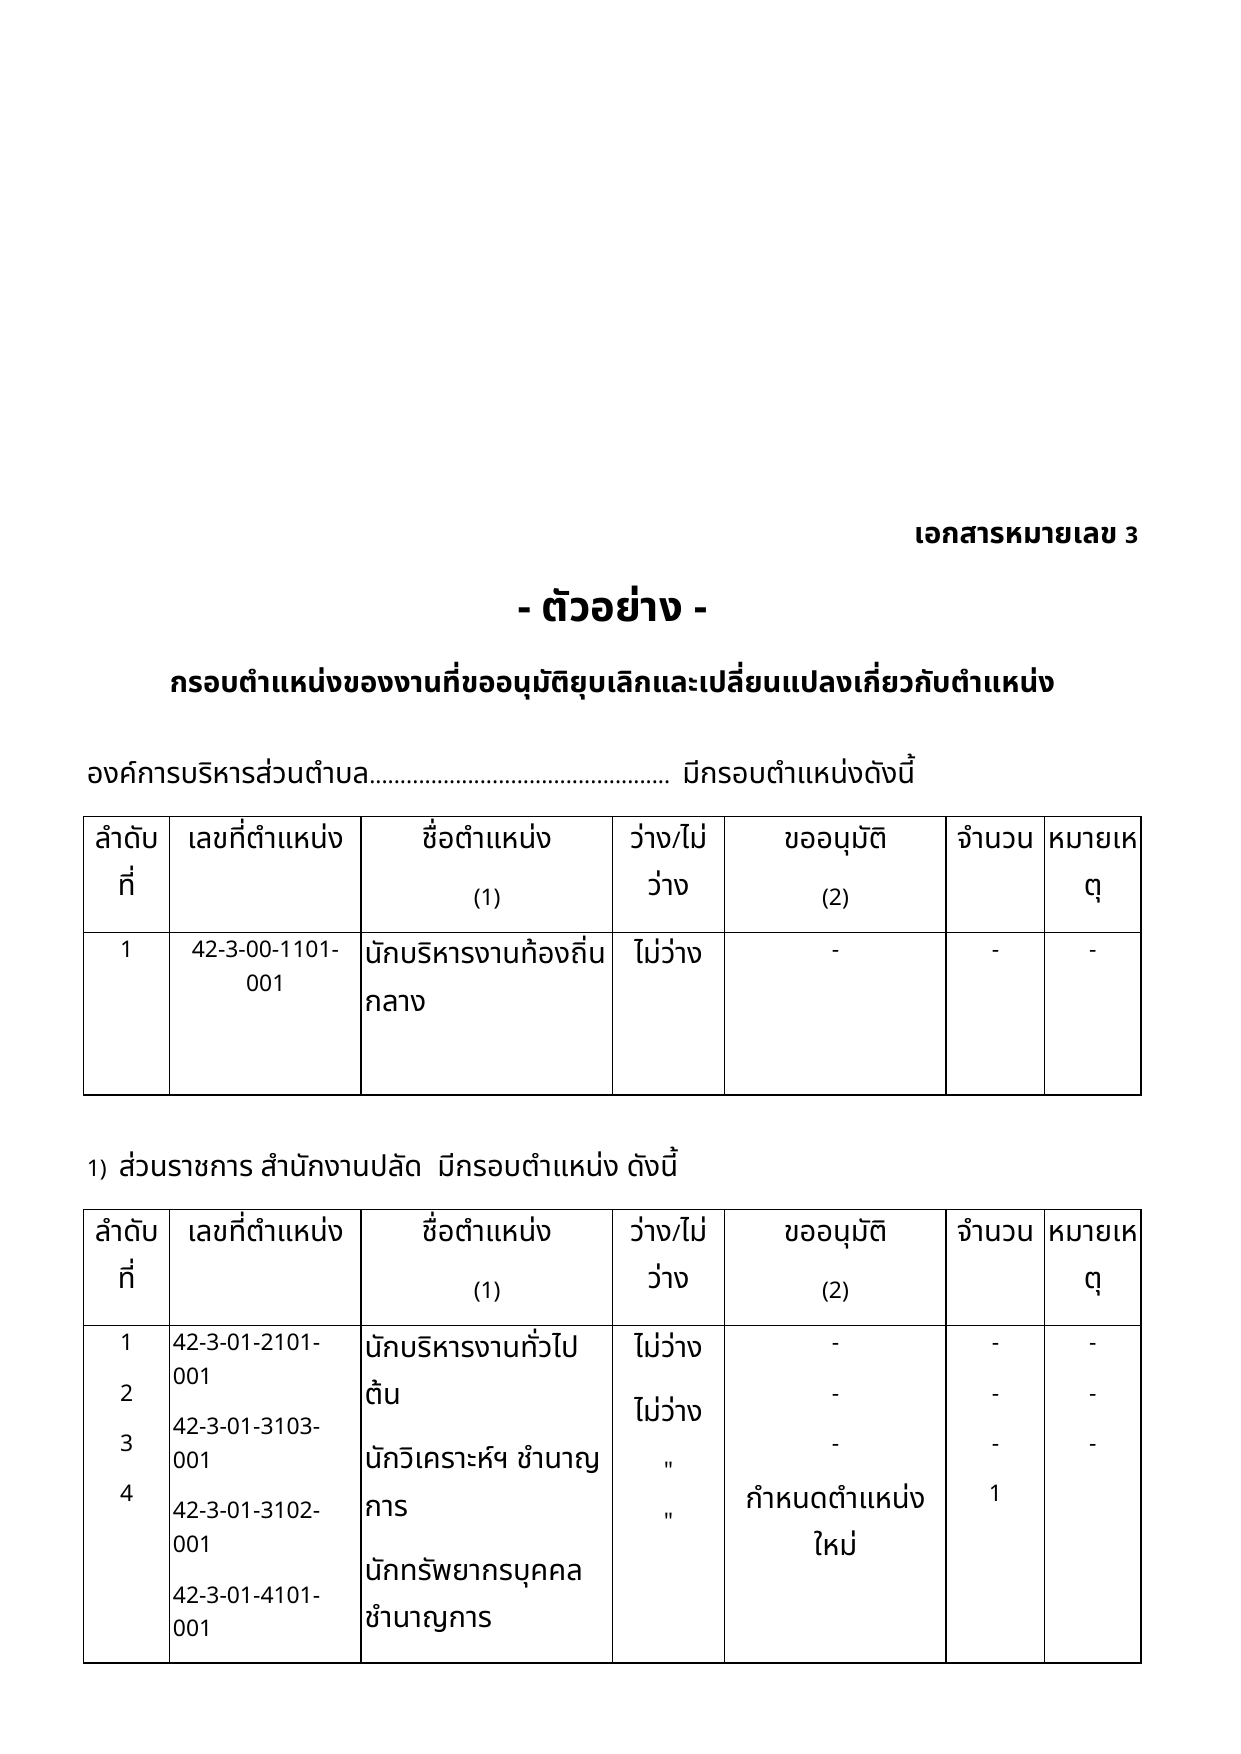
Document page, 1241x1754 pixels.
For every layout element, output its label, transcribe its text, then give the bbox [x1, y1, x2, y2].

table_cell หมายเหตุ [1045, 1210, 1140, 1324]
table_cell ขออนุมัติ (2) [725, 1210, 945, 1324]
table_cell - [725, 933, 945, 1094]
table_cell 1 2 3 4 [84, 1326, 169, 1662]
table_cell ลำดับที่ [84, 817, 169, 931]
table_cell ว่าง/ไม่ว่าง [613, 1210, 724, 1324]
table_cell เลขที่ตำแหน่ง [170, 1210, 360, 1324]
table_cell - [947, 933, 1044, 1094]
table_cell ชื่อตำแหน่ง (1) [362, 1210, 612, 1324]
table_cell จำนวน [947, 817, 1044, 931]
table_cell - - - [1045, 1326, 1140, 1662]
table_cell หมายเหตุ [1045, 817, 1140, 931]
table_cell เลขที่ตำแหน่ง [170, 817, 360, 931]
table_cell นักบริหารงานท้องถิ่น กลาง [362, 933, 612, 1094]
table_cell ชื่อตำแหน่ง (1) [362, 817, 612, 931]
table_cell 1 [84, 933, 169, 1094]
table_cell ขออนุมัติ (2) [725, 817, 945, 931]
table_cell องค์การบริหารส่วนตำบล................................................. มีกรอบตำแหน่งดังนี้ [84, 753, 1141, 816]
table_cell - [1045, 933, 1140, 1094]
table_cell ว่าง/ไม่ว่าง [613, 817, 724, 931]
table_cell 1) ส่วนราชการ สำนักงานปลัด มีกรอบตำแหน่ง ดังนี้ [84, 1096, 1141, 1209]
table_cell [170, 1326, 360, 1662]
table_cell ไม่ว่าง [613, 933, 724, 1094]
table_cell ลำดับที่ [84, 1210, 169, 1324]
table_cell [725, 1326, 945, 1662]
table_cell - - - 1 [947, 1326, 1044, 1662]
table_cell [362, 1326, 612, 1662]
table_cell จำนวน [947, 1210, 1044, 1324]
table_header เอกสารหมายเลข 3 - ตัวอย่าง - กรอบตำแหน่งของงานที่ขออนุมัติยุบเลิกและเปลี่ยนแปลงเกี่ยวกับตำแหน่ง [84, 463, 1141, 753]
table_cell 42-3-00-1101-001 [170, 933, 360, 1094]
table_cell ไม่ว่าง ไม่ว่าง " " [613, 1326, 724, 1662]
